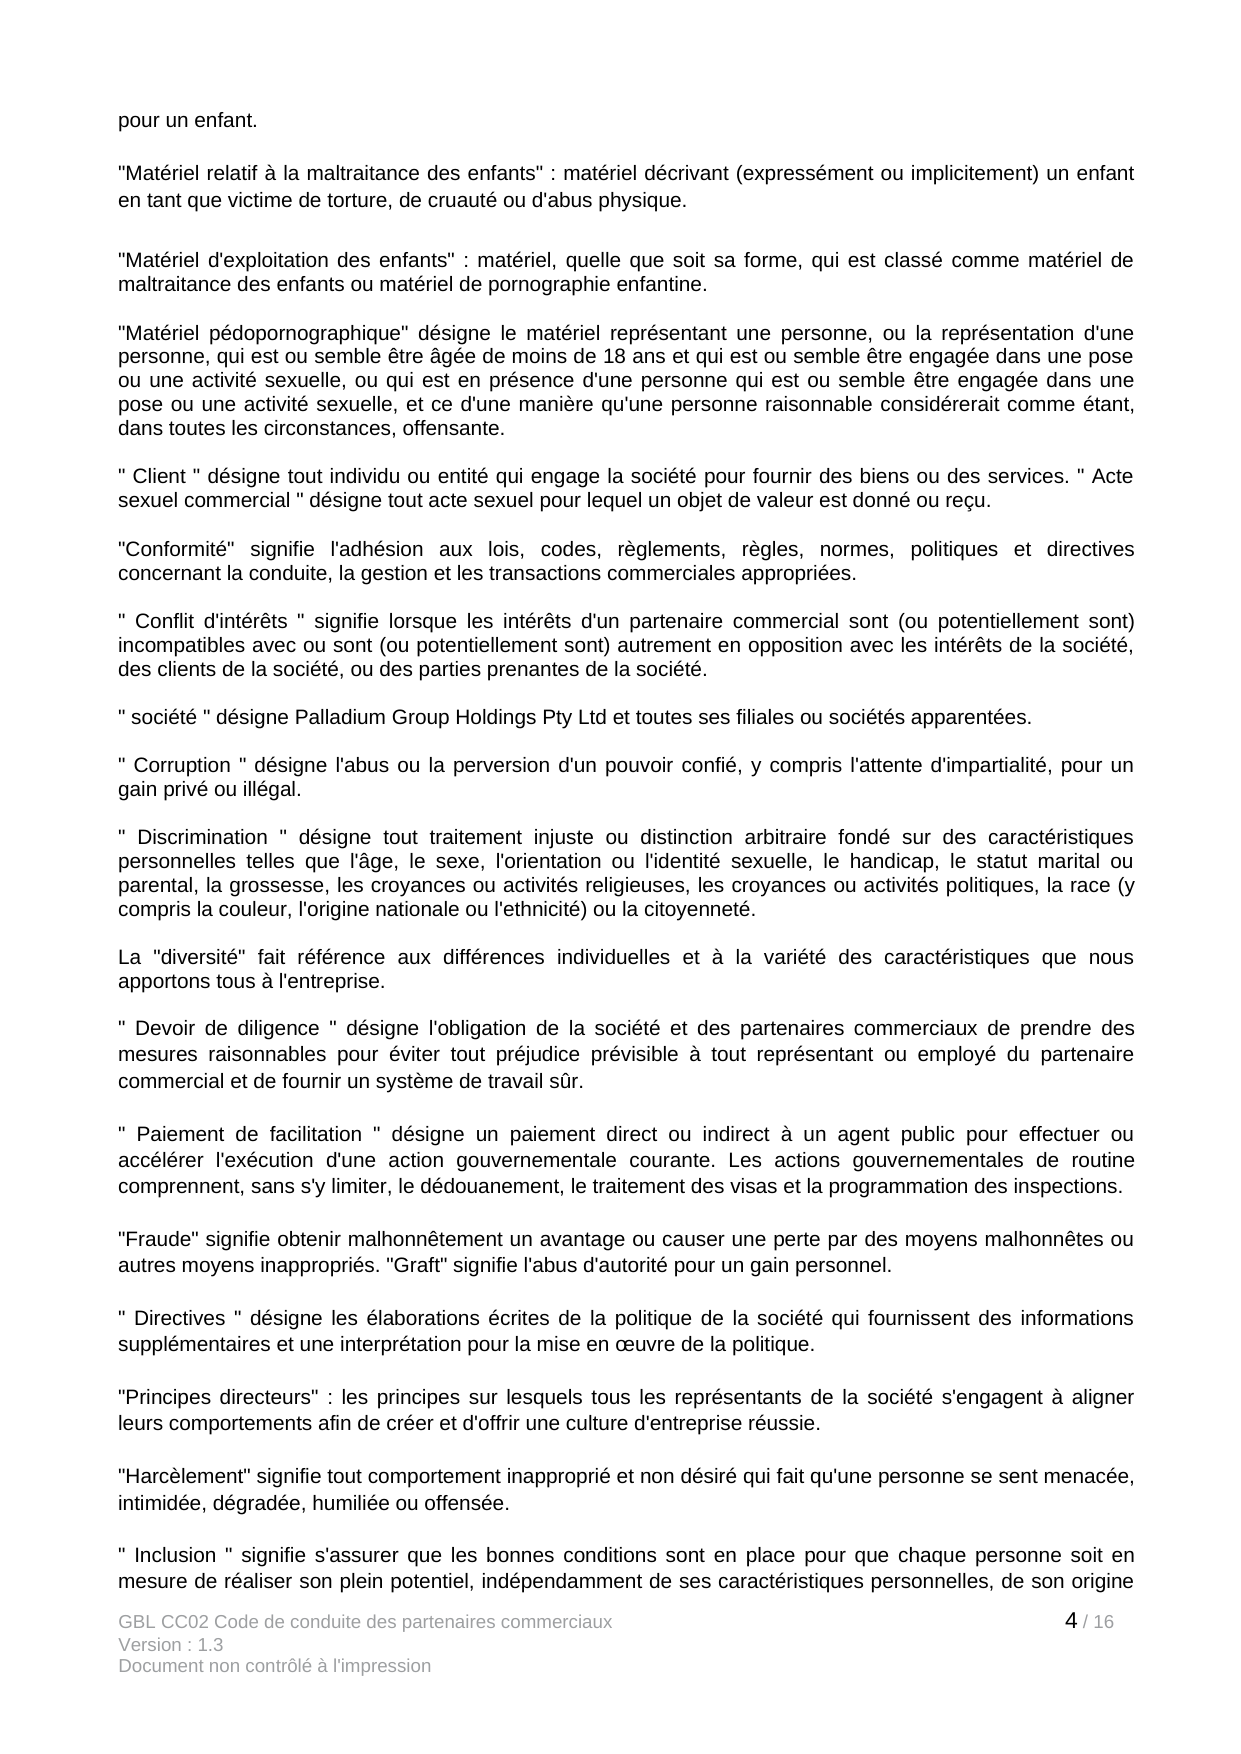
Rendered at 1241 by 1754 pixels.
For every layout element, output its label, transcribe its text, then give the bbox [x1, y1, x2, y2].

text " Directives " désigne les élaborations écrites de la politique de la société qui fournissent des informations supplémentaires et une interprétation pour la mise en œuvre de la politique. [118, 1306, 1136, 1356]
text "Conformité" signifie l'adhésion aux lois, codes, règlements, règles, normes, politiques et directives concernant la conduite, la gestion et les transactions commerciales appropriées. [118, 536, 1136, 584]
text "Principes directeurs" : les principes sur lesquels tous les représentants de la société s'engagent à aligner leurs comportements afin de créer et d'offrir une culture d'entreprise réussie. [118, 1385, 1136, 1435]
text " société " désigne Palladium Group Holdings Pty Ltd et toutes ses filiales ou sociétés apparentées. [118, 704, 1136, 728]
text "Matériel relatif à la maltraitance des enfants" : matériel décrivant (expressément ou implicitement) un enfant en tant que victime de torture, de cruauté ou d'abus physique. [118, 161, 1136, 212]
text "Matériel pédopornographique" désigne le matériel représentant une personne, ou la représentation d'une personne, qui est ou semble être âgée de moins de 18 ans et qui est ou semble être engagée dans une pose ou une activité sexuelle, ou qui est en présence d'une personne qui est ou semble être engagée dans une pose ou une activité sexuelle, et ce d'une manière qu'une personne raisonnable considérerait comme étant, dans toutes les circonstances, offensante. [118, 320, 1136, 440]
text " Discrimination " désigne tout traitement injuste ou distinction arbitraire fondé sur des caractéristiques personnelles telles que l'âge, le sexe, l'orientation ou l'identité sexuelle, le handicap, le statut marital ou parental, la grossesse, les croyances ou activités religieuses, les croyances ou activités politiques, la race (y compris la couleur, l'origine nationale ou l'ethnicité) ou la citoyenneté. [118, 825, 1136, 921]
text "Harcèlement" signifie tout comportement inapproprié et non désiré qui fait qu'une personne se sent menacée, intimidée, dégradée, humiliée ou offensée. [118, 1464, 1136, 1514]
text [118, 108, 1136, 132]
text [118, 1543, 1136, 1593]
text "Fraude" signifie obtenir malhonnêtement un avantage ou causer une perte par des moyens malhonnêtes ou autres moyens inappropriés. "Graft" signifie l'abus d'autorité pour un gain personnel. [118, 1227, 1136, 1277]
text " Devoir de diligence " désigne l'obligation de la société et des partenaires commerciaux de prendre des mesures raisonnables pour éviter tout préjudice prévisible à tout représentant ou employé du partenaire commercial et de fournir un système de travail sûr. [118, 1016, 1136, 1093]
text " Conflit d'intérêts " signifie lorsque les intérêts d'un partenaire commercial sont (ou potentiellement sont) incompatibles avec ou sont (ou potentiellement sont) autrement en opposition avec les intérêts de la société, des clients de la société, ou des parties prenantes de la société. [118, 608, 1136, 680]
text " Paiement de facilitation " désigne un paiement direct ou indirect à un agent public pour effectuer ou accélérer l'exécution d'une action gouvernementale courante. Les actions gouvernementales de routine comprennent, sans s'y limiter, le dédouanement, le traitement des visas et la programmation des inspections. [118, 1121, 1136, 1198]
text " Corruption " désigne l'abus ou la perversion d'un pouvoir confié, y compris l'attente d'impartialité, pour un gain privé ou illégal. [118, 753, 1136, 801]
text "Matériel d'exploitation des enfants" : matériel, quelle que soit sa forme, qui est classé comme matériel de maltraitance des enfants ou matériel de pornographie enfantine. [118, 248, 1136, 296]
text " Client " désigne tout individu ou entité qui engage la société pour fournir des biens ou des services. " Acte sexuel commercial " désigne tout acte sexuel pour lequel un objet de valeur est donné ou reçu. [118, 464, 1136, 512]
text La "diversité" fait référence aux différences individuelles et à la variété des caractéristiques que nous apportons tous à l'entreprise. [118, 945, 1136, 993]
